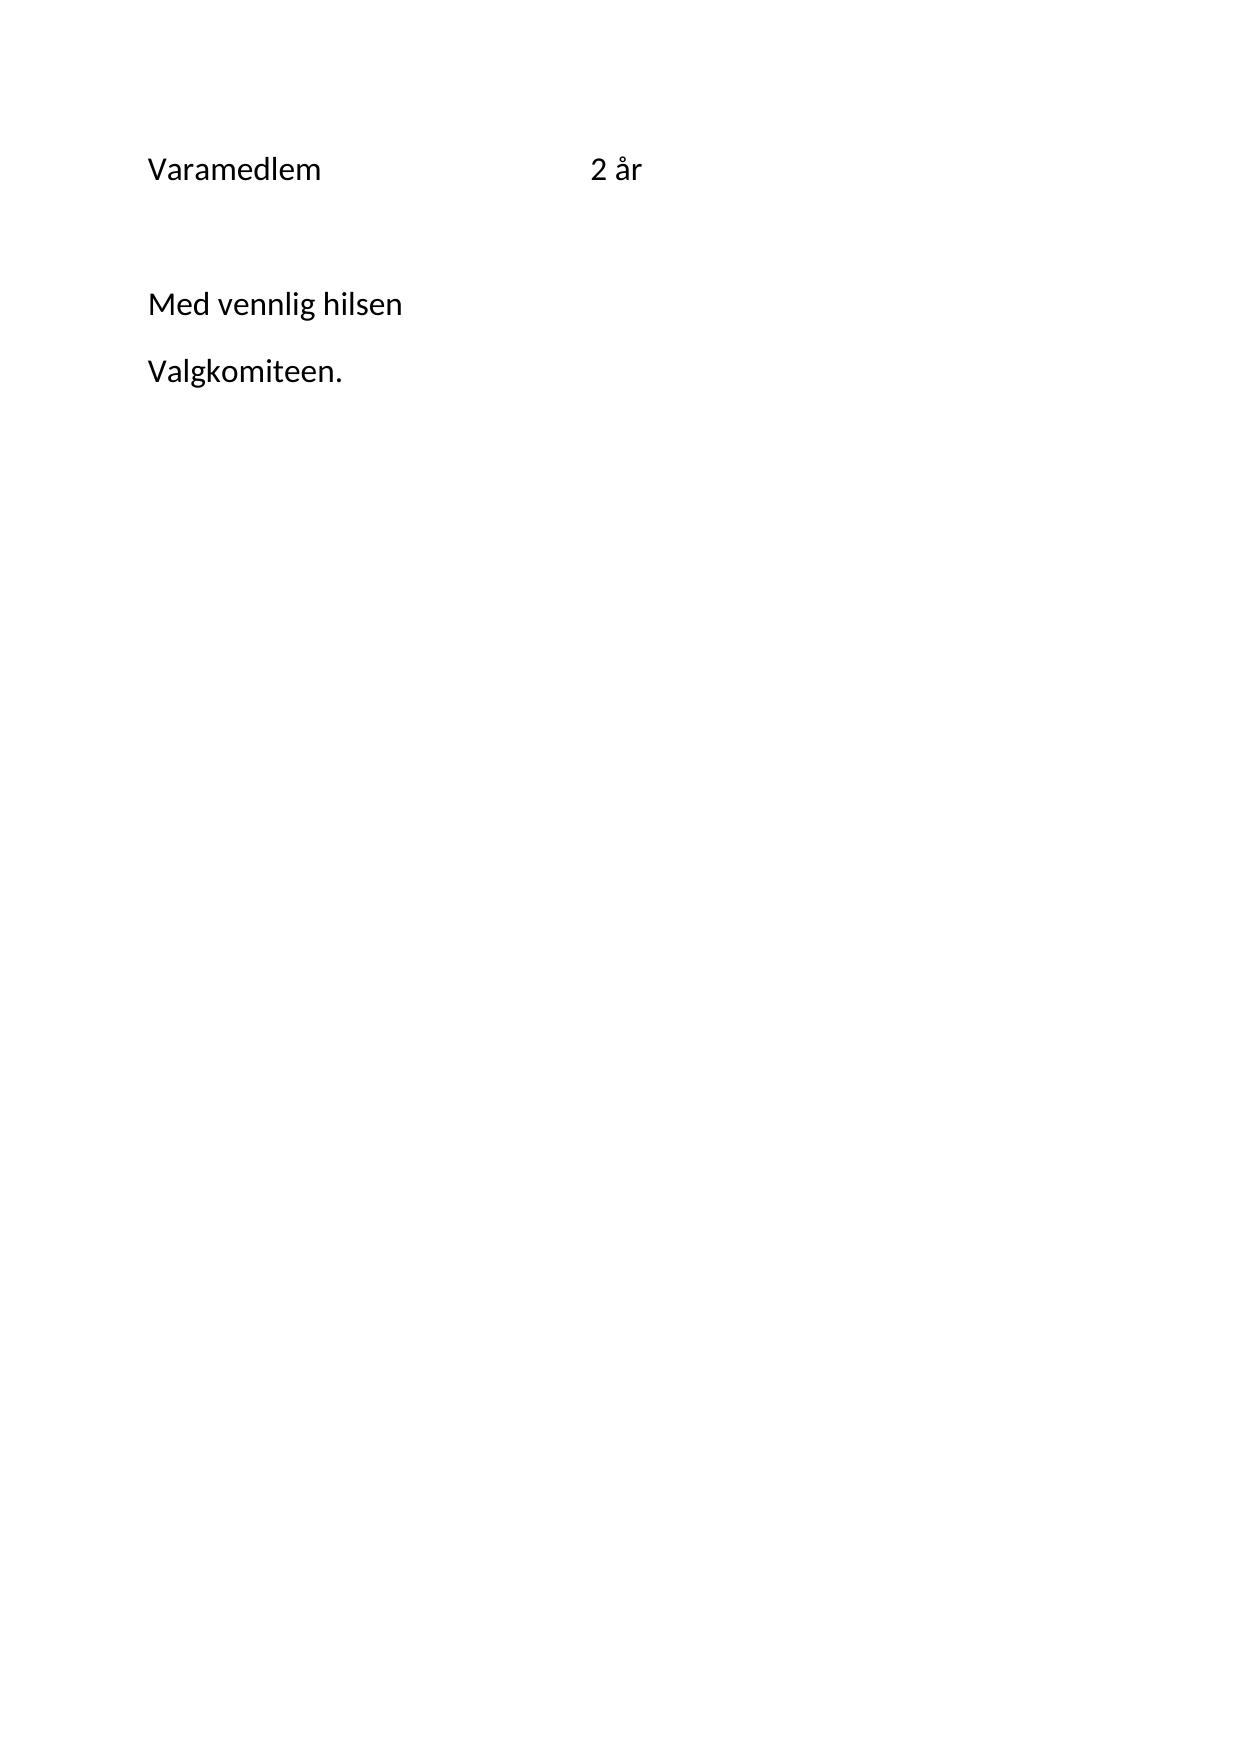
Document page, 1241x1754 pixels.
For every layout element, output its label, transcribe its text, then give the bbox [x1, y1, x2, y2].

text Valgkomiteen. [148, 350, 1093, 391]
text Varamedlem 2 år [148, 148, 1093, 188]
text Med vennlig hilsen [148, 283, 1093, 323]
